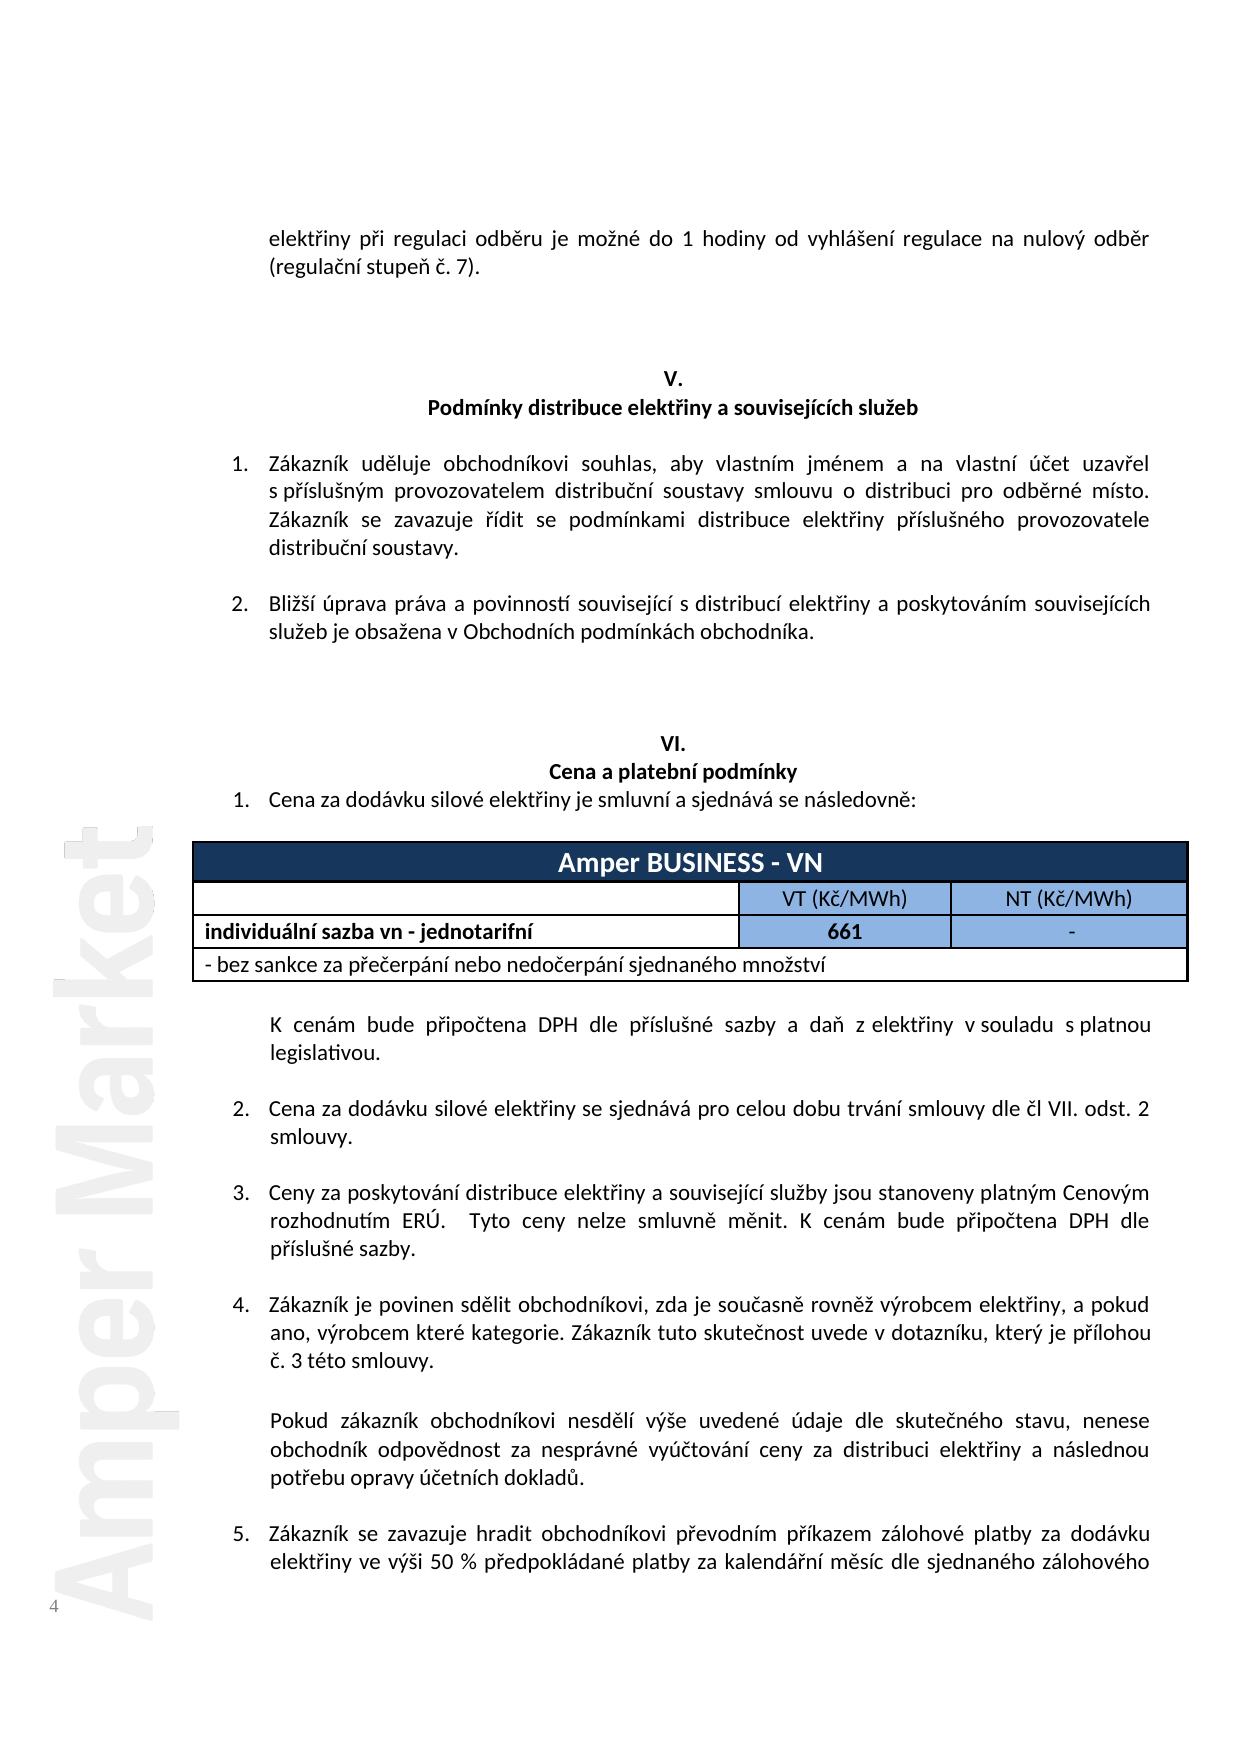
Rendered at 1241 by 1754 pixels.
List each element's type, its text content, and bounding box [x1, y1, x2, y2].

table_cell - bez sankce za přečerpání nebo nedočerpání sjednaného množství [194, 949, 1186, 980]
table_cell [194, 883, 738, 914]
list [224, 224, 1152, 281]
list Zákazník uděluje obchodníkovi souhlas, aby vlastním jménem a na vlastní účet uzavřel s příslušným provozovatelem distribuční soustavy smlouvu o distribuci pro odběrné místo. Zákazník se zavazuje řídit se podmínkami distribuce elektřiny příslušného provozovatele distribuční soustavy. [231, 449, 1152, 561]
list Cena za dodávku silové elektřiny se sjednává pro celou dobu trvání smlouvy dle čl VII. odst. 2 smlouvy. [232, 1094, 1152, 1150]
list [232, 1519, 1152, 1575]
table_cell NT (Kč/MWh) [952, 883, 1186, 914]
list V. [195, 364, 1152, 393]
table_cell individuální sazba vn - jednotarifní [194, 916, 738, 947]
list Cena za dodávku silové elektřiny je smluvní a sjednává se následovně: [232, 785, 1152, 813]
list Ceny za poskytování distribuce elektřiny a související služby jsou stanoveny platným Cenovým rozhodnutím ERÚ. Tyto ceny nelze smluvně měnit. K cenám bude připočtena DPH dle příslušné sazby. [232, 1178, 1152, 1262]
list Cena a platební podmínky [195, 757, 1152, 785]
table_cell 661 [740, 916, 950, 947]
list Pokud zákazník obchodníkovi nesdělí výše uvedené údaje dle skutečného stavu, nenese obchodník odpovědnost za nesprávné vyúčtování ceny za distribuci elektřiny a následnou potřebu opravy účetních dokladů. [270, 1407, 1152, 1491]
list VI. [195, 729, 1152, 757]
picture [53, 826, 180, 1621]
list Podmínky distribuce elektřiny a souvisejících služeb [195, 393, 1152, 421]
table_cell VT (Kč/MWh) [740, 883, 950, 914]
list Bližší úprava práva a povinností související s distribucí elektřiny a poskytováním souvisejících služeb je obsažena v Obchodních podmínkách obchodníka. [231, 589, 1152, 645]
table_cell - [952, 916, 1186, 947]
list Zákazník je povinen sdělit obchodníkovi, zda je současně rovněž výrobcem elektřiny, a pokud ano, výrobcem které kategorie. Zákazník tuto skutečnost uvede v dotazníku, který je přílohou č. 3 této smlouvy. [232, 1290, 1152, 1374]
table_header Amper BUSINESS - VN [194, 843, 1186, 880]
list K cenám bude připočtena DPH dle příslušné sazby a daň z elektřiny v souladu s platnou legislativou. [270, 1010, 1152, 1066]
